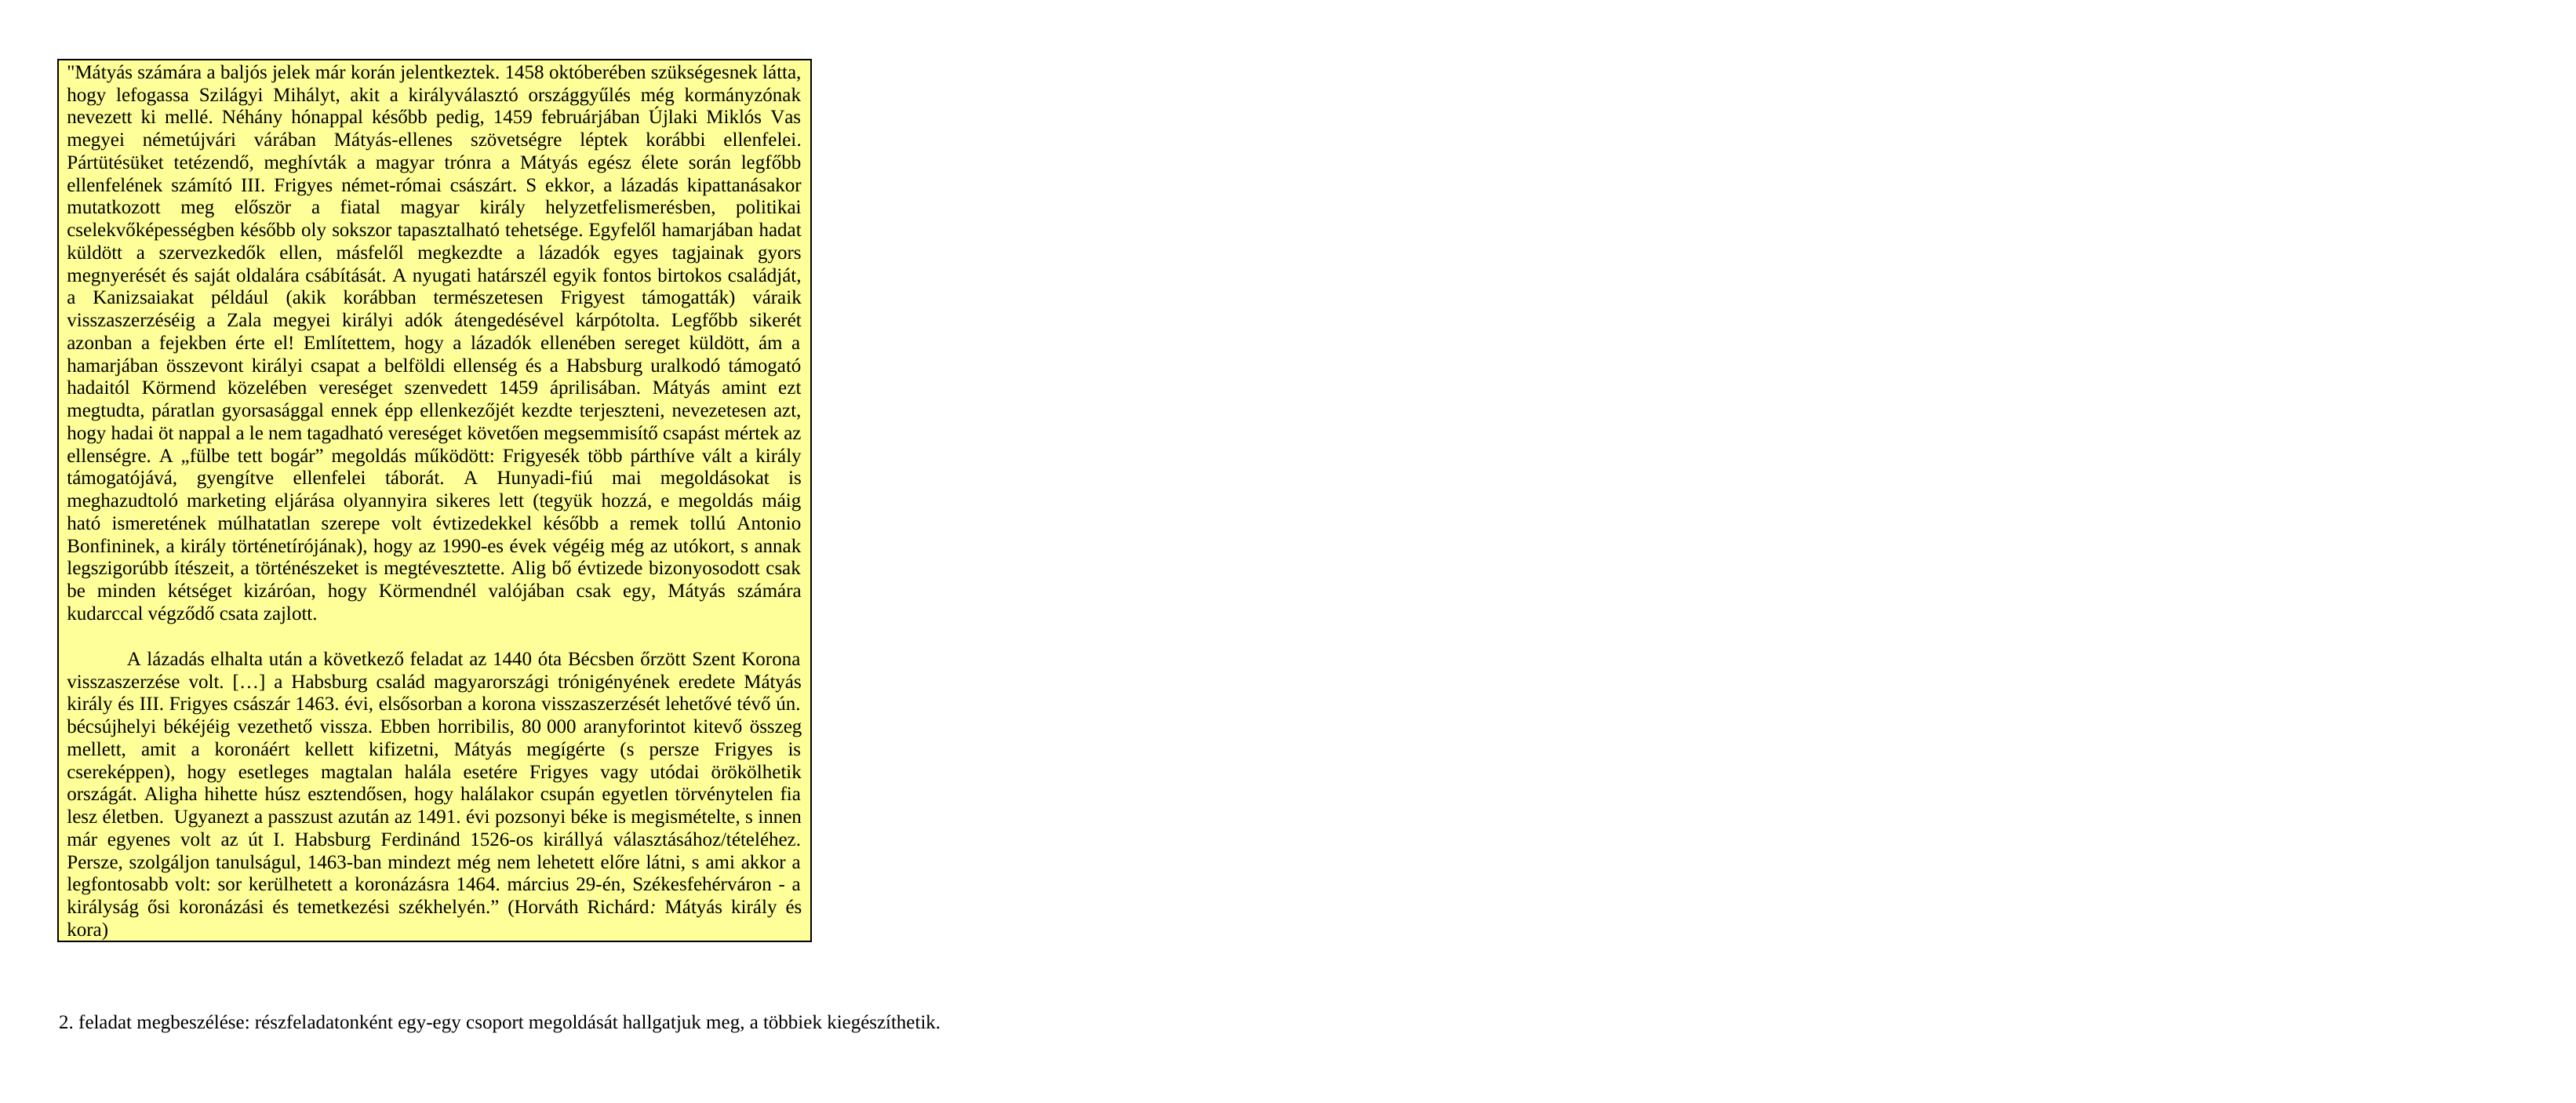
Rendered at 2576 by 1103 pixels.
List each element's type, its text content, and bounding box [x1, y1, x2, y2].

text 2. feladat megbeszélése: részfeladatonként egy-egy csoport megoldását hallgatjuk meg, a többiek kiegészíthetik. [59, 1010, 2516, 1033]
table_header "Mátyás számára a baljós jelek már korán jelentkeztek. 1458 októberében szükségesnek látta, hogy lefogassa Szilágyi Mihályt, akit a királyválasztó országgyűlés még kormányzónak nevezett ki mellé. Néhány hónappal később pedig, 1459 februárjában Újlaki Miklós Vas megyei németújvári várában Mátyás-ellenes szövetségre léptek korábbi ellenfelei. Pártütésüket tetézendő, meghívták a magyar trónra a Mátyás egész élete során legfőbb ellenfelének számító III. Frigyes német-római császárt. S ekkor, a lázadás kipattanásakor mutatkozott meg először a fiatal magyar király helyzetfelismerésben, politikai cselekvőképességben később oly sokszor tapasztalható tehetsége. Egyfelől hamarjában hadat küldött a szervezkedők ellen, másfelől megkezdte a lázadók egyes tagjainak gyors megnyerését és saját oldalára csábítását. A nyugati határszél egyik fontos birtokos családját, a Kanizsaiakat például (akik korábban természetesen Frigyest támogatták) váraik visszaszerzéséig a Zala megyei királyi adók átengedésével kárpótolta. Legfőbb sikerét azonban a fejekben érte el! Említettem, hogy a lázadók ellenében sereget küldött, ám a hamarjában összevont királyi csapat a belföldi ellenség és a Habsburg uralkodó támogató hadaitól Körmend közelében vereséget szenvedett 1459 áprilisában. Mátyás amint ezt megtudta, páratlan gyorsasággal ennek épp ellenkezőjét kezdte terjeszteni, nevezetesen azt, hogy hadai öt nappal a le nem tagadható vereséget követően megsemmisítő csapást mértek az ellenségre. A „fülbe tett bogár” megoldás működött: Frigyesék több párthíve vált a király támogatójává, gyengítve ellenfelei táborát. A Hunyadi-fiú mai megoldásokat is meghazudtoló marketing eljárása olyannyira sikeres lett (tegyük hozzá, e megoldás máig ható ismeretének múlhatatlan szerepe volt évtizedekkel később a remek tollú Antonio Bonfininek, a király történetírójának), hogy az 1990-es évek végéig még az utókort, s annak legszigorúbb ítészeit, a történészeket is megtévesztette. Alig bő évtizede bizonyosodott csak be minden kétséget kizáróan, hogy Körmendnél valójában csak egy, Mátyás számára kudarccal végződő csata zajlott. A lázadás elhalta után a következő feladat az 1440 óta Bécsben őrzött Szent Korona visszaszerzése volt. […] a Habsburg család magyarországi trónigényének eredete Mátyás király és III. Frigyes császár 1463. évi, elsősorban a korona visszaszerzését lehetővé tévő ún. bécsújhelyi békéjéig vezethető vissza. Ebben horribilis, 80 000 aranyforintot kitevő összeg mellett, amit a koronáért kellett kifizetni, Mátyás megígérte (s persze Frigyes is csereképpen), hogy esetleges magtalan halála esetére Frigyes vagy utódai örökölhetik országát. Aligha hihette húsz esztendősen, hogy halálakor csupán egyetlen törvénytelen fia lesz életben. Ugyanezt a passzust azután az 1491. évi pozsonyi béke is megismételte, s innen már egyenes volt az út I. Habsburg Ferdinánd 1526-os királlyá választásához/tételéhez. Persze, szolgáljon tanulságul, 1463-ban mindezt még nem lehetett előre látni, s ami akkor a legfontosabb volt: sor kerülhetett a koronázásra 1464. március 29-én, Székesfehérváron - a királyság ősi koronázási és temetkezési székhelyén.” (Horváth Richárd: Mátyás király és kora) [59, 60, 810, 941]
